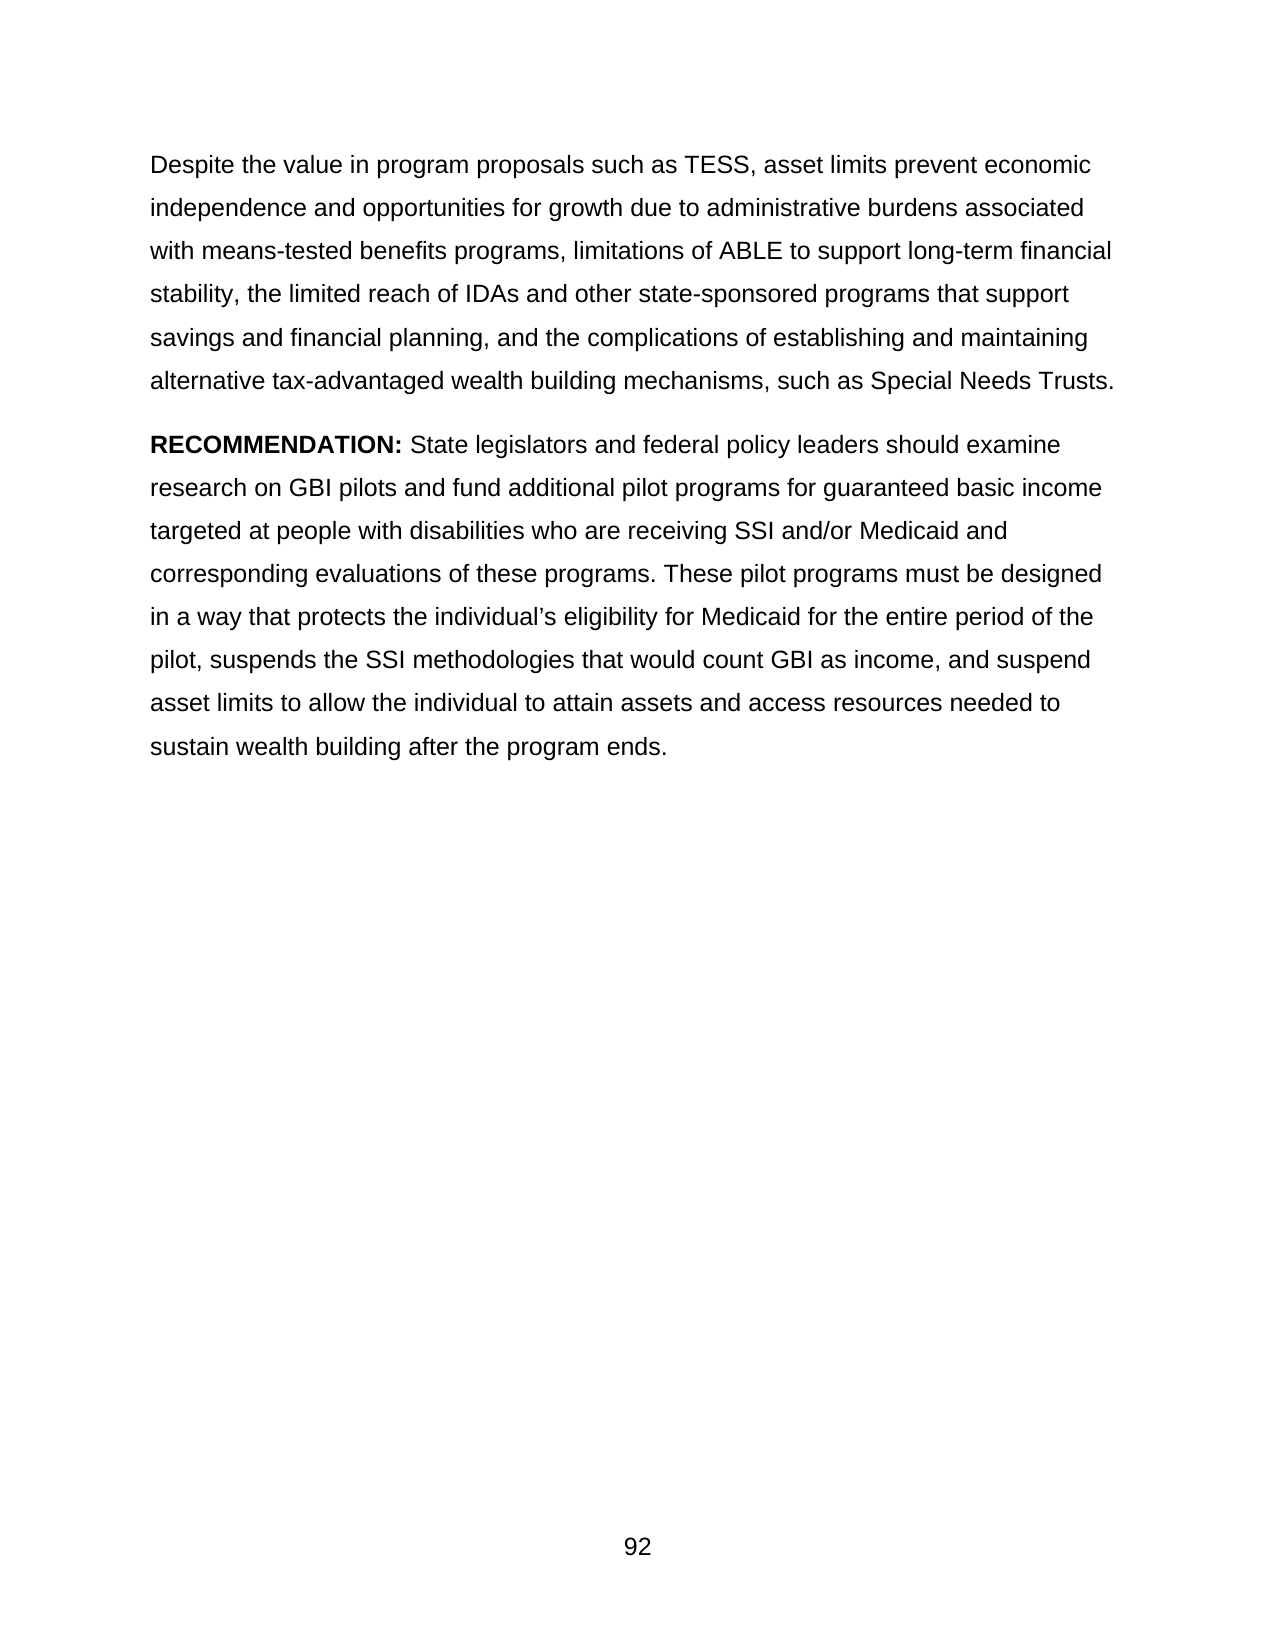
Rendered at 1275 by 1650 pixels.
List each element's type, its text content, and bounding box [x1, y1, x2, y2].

text RECOMMENDATION: State legislators and federal policy leaders should examine research on GBI pilots and fund additional pilot programs for guaranteed basic income targeted at people with disabilities who are receiving SSI and/or Medicaid and corresponding evaluations of these programs. These pilot programs must be designed in a way that protects the individual’s eligibility for Medicaid for the entire period of the pilot, suspends the SSI methodologies that would count GBI as income, and suspend asset limits to allow the individual to attain assets and access resources needed to sustain wealth building after the program ends. [150, 429, 1125, 760]
text Despite the value in program proposals such as TESS, asset limits prevent economic independence and opportunities for growth due to administrative burdens associated with means-tested benefits programs, limitations of ABLE to support long-term financial stability, the limited reach of IDAs and other state-sponsored programs that support savings and financial planning, and the complications of establishing and maintaining alternative tax-advantaged wealth building mechanisms, such as Special Needs Trusts. [150, 150, 1125, 394]
